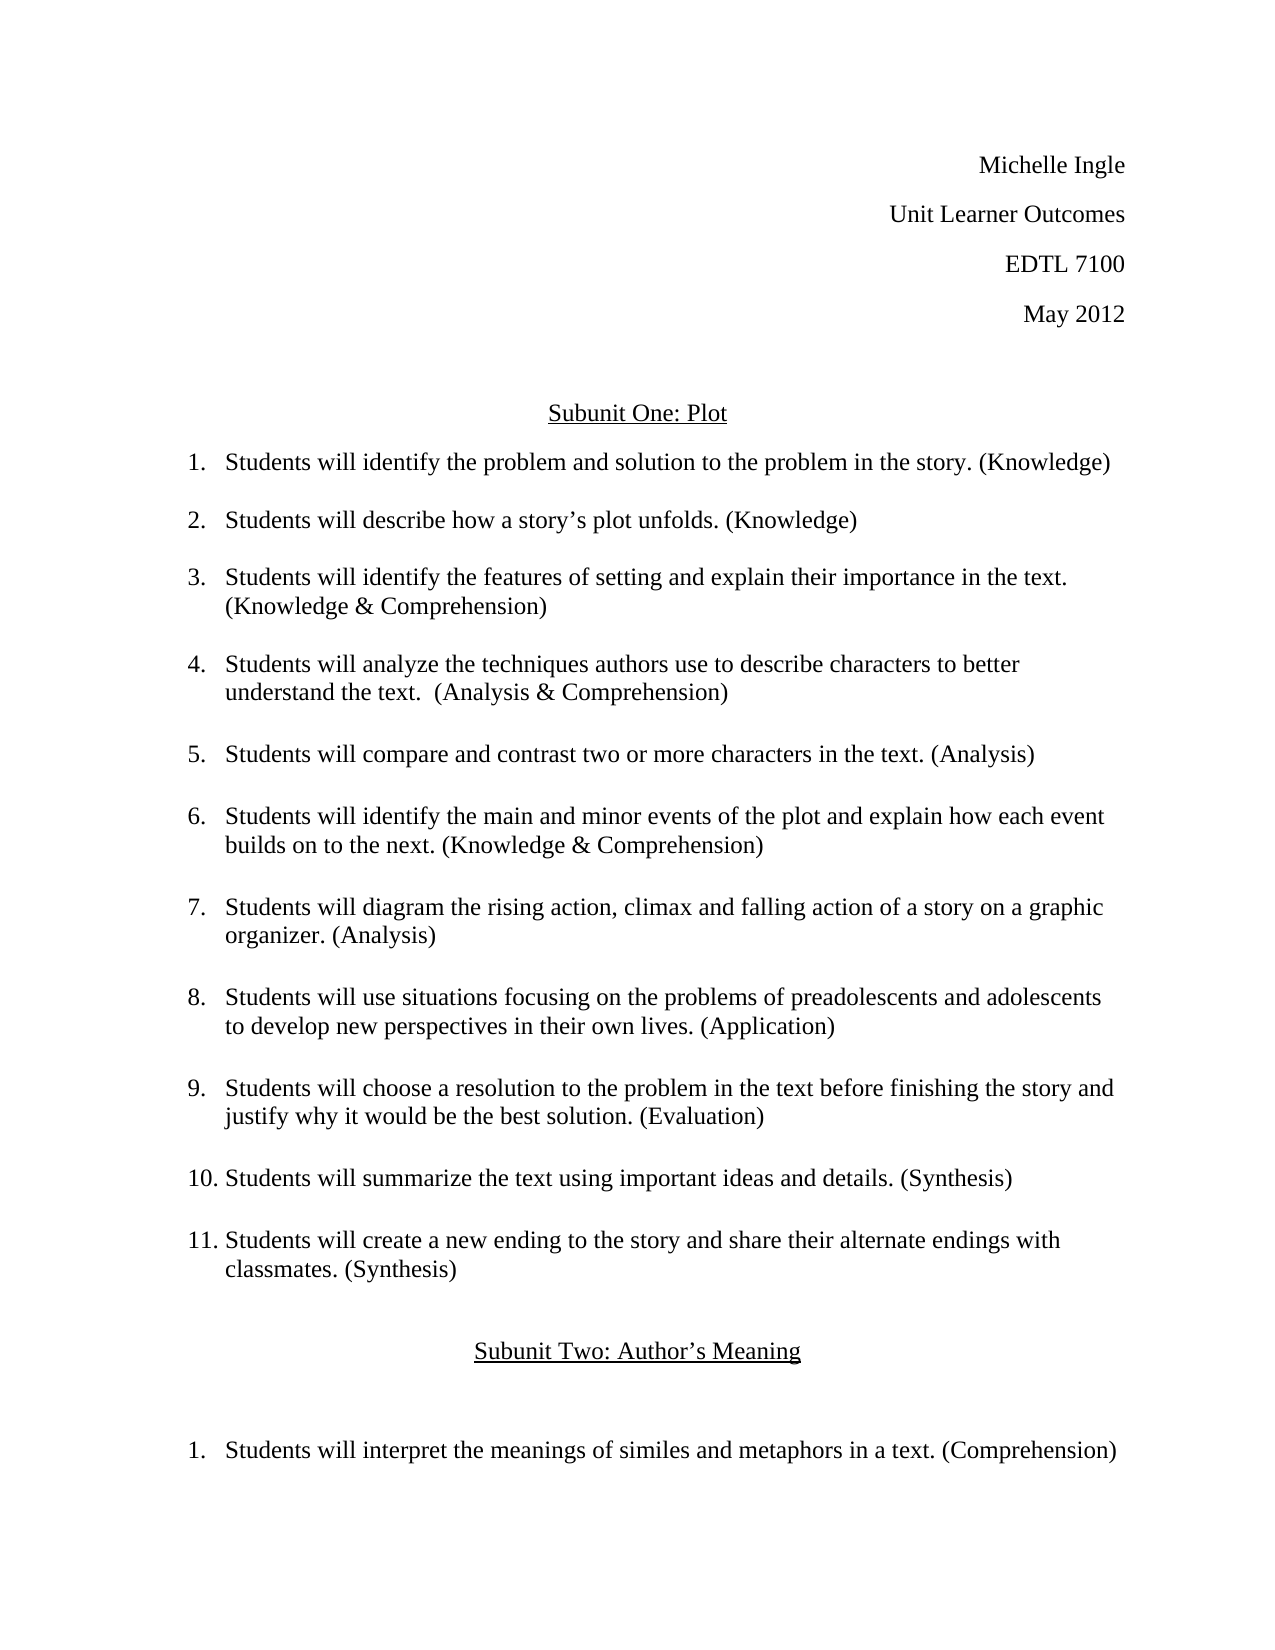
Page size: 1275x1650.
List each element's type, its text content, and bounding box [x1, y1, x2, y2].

text Subunit One: Plot [150, 398, 1125, 427]
list Students will identify the features of setting and explain their importance in the text. (Knowledge & Comprehension) [187, 562, 1125, 620]
list Students will compare and contrast two or more characters in the text. (Analysis) [187, 739, 1125, 768]
text May 2012 [150, 299, 1125, 327]
text Unit Learner Outcomes [150, 199, 1125, 228]
list Students will identify the main and minor events of the plot and explain how each event builds on to the next. (Knowledge & Comprehension) [187, 801, 1125, 858]
list Students will diagram the rising action, climax and falling action of a story on a graphic organizer. (Analysis) [187, 892, 1125, 949]
list Students will create a new ending to the story and share their alternate endings with classmates. (Synthesis) [187, 1225, 1125, 1282]
list Students will describe how a story’s plot unfolds. (Knowledge) [187, 505, 1125, 534]
list Students will choose a resolution to the problem in the text before finishing the story and justify why it would be the best solution. (Evaluation) [187, 1073, 1125, 1130]
list Students will summarize the text using important ideas and details. (Synthesis) [187, 1163, 1125, 1192]
list Students will use situations focusing on the problems of preadolescents and adolescents to develop new perspectives in their own lives. (Application) [187, 982, 1125, 1039]
text Subunit Two: Author’s Meaning [150, 1336, 1125, 1365]
text Michelle Ingle [150, 150, 1125, 179]
text EDTL 7100 [150, 249, 1125, 278]
list Students will interpret the meanings of similes and metaphors in a text. (Comprehension) [187, 1435, 1125, 1464]
list Students will analyze the techniques authors use to describe characters to better understand the text. (Analysis & Comprehension) [187, 649, 1125, 706]
list Students will identify the problem and solution to the problem in the story. (Knowledge) [187, 447, 1125, 476]
